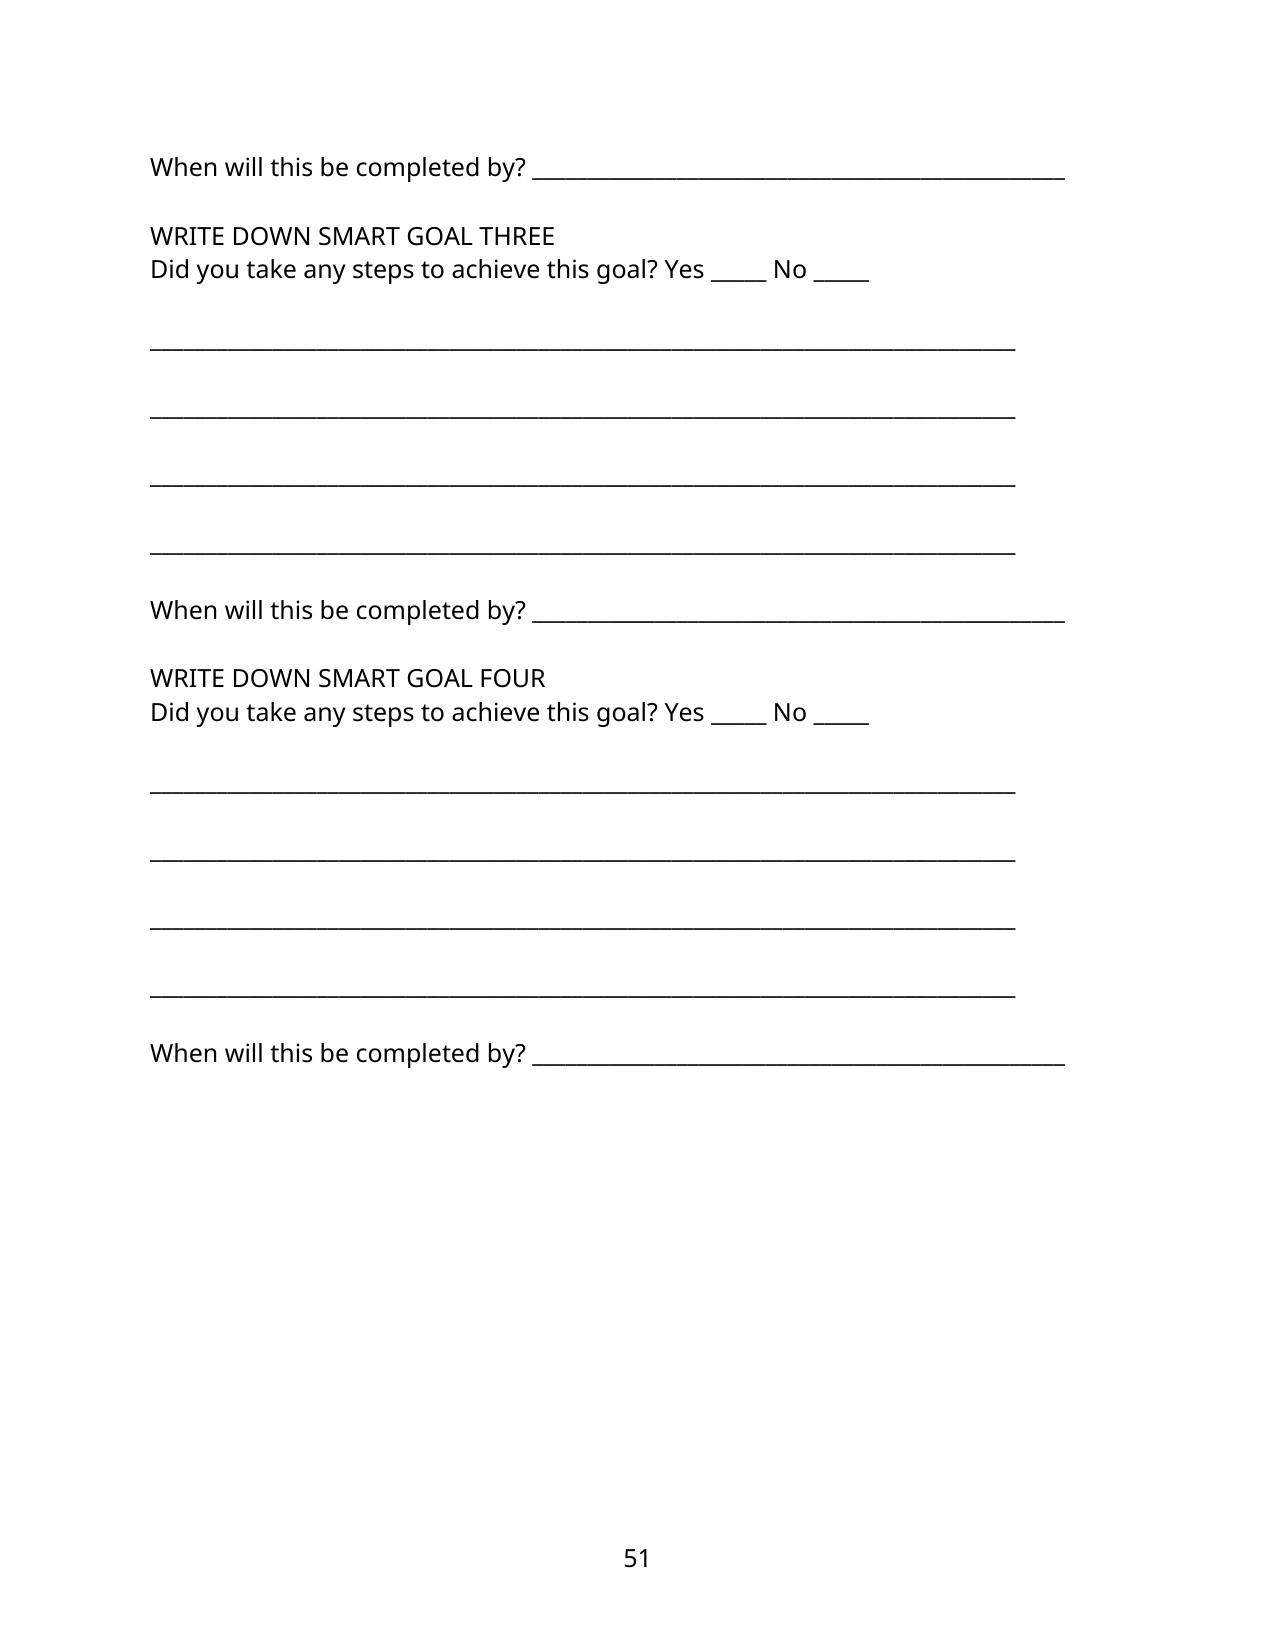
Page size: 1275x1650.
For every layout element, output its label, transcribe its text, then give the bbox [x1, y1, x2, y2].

text WRITE DOWN SMART GOAL THREE [150, 218, 1125, 252]
text When will this be completed by? ________________________________________________ [150, 1036, 1125, 1070]
text Did you take any steps to achieve this goal? Yes _____ No _____ [150, 695, 1125, 729]
text ______________________________________________________________________________ [150, 831, 1125, 865]
text ______________________________________________________________________________ [150, 763, 1125, 797]
text ______________________________________________________________________________ [150, 899, 1125, 933]
text WRITE DOWN SMART GOAL FOUR [150, 661, 1125, 695]
text ______________________________________________________________________________ [150, 967, 1125, 1002]
text When will this be completed by? ________________________________________________ [150, 593, 1125, 627]
text When will this be completed by? ________________________________________________ [150, 150, 1125, 184]
text ______________________________________________________________________________ [150, 457, 1125, 491]
text Did you take any steps to achieve this goal? Yes _____ No _____ [150, 252, 1125, 286]
text ______________________________________________________________________________ [150, 388, 1125, 422]
text ______________________________________________________________________________ [150, 525, 1125, 559]
text ______________________________________________________________________________ [150, 320, 1125, 354]
